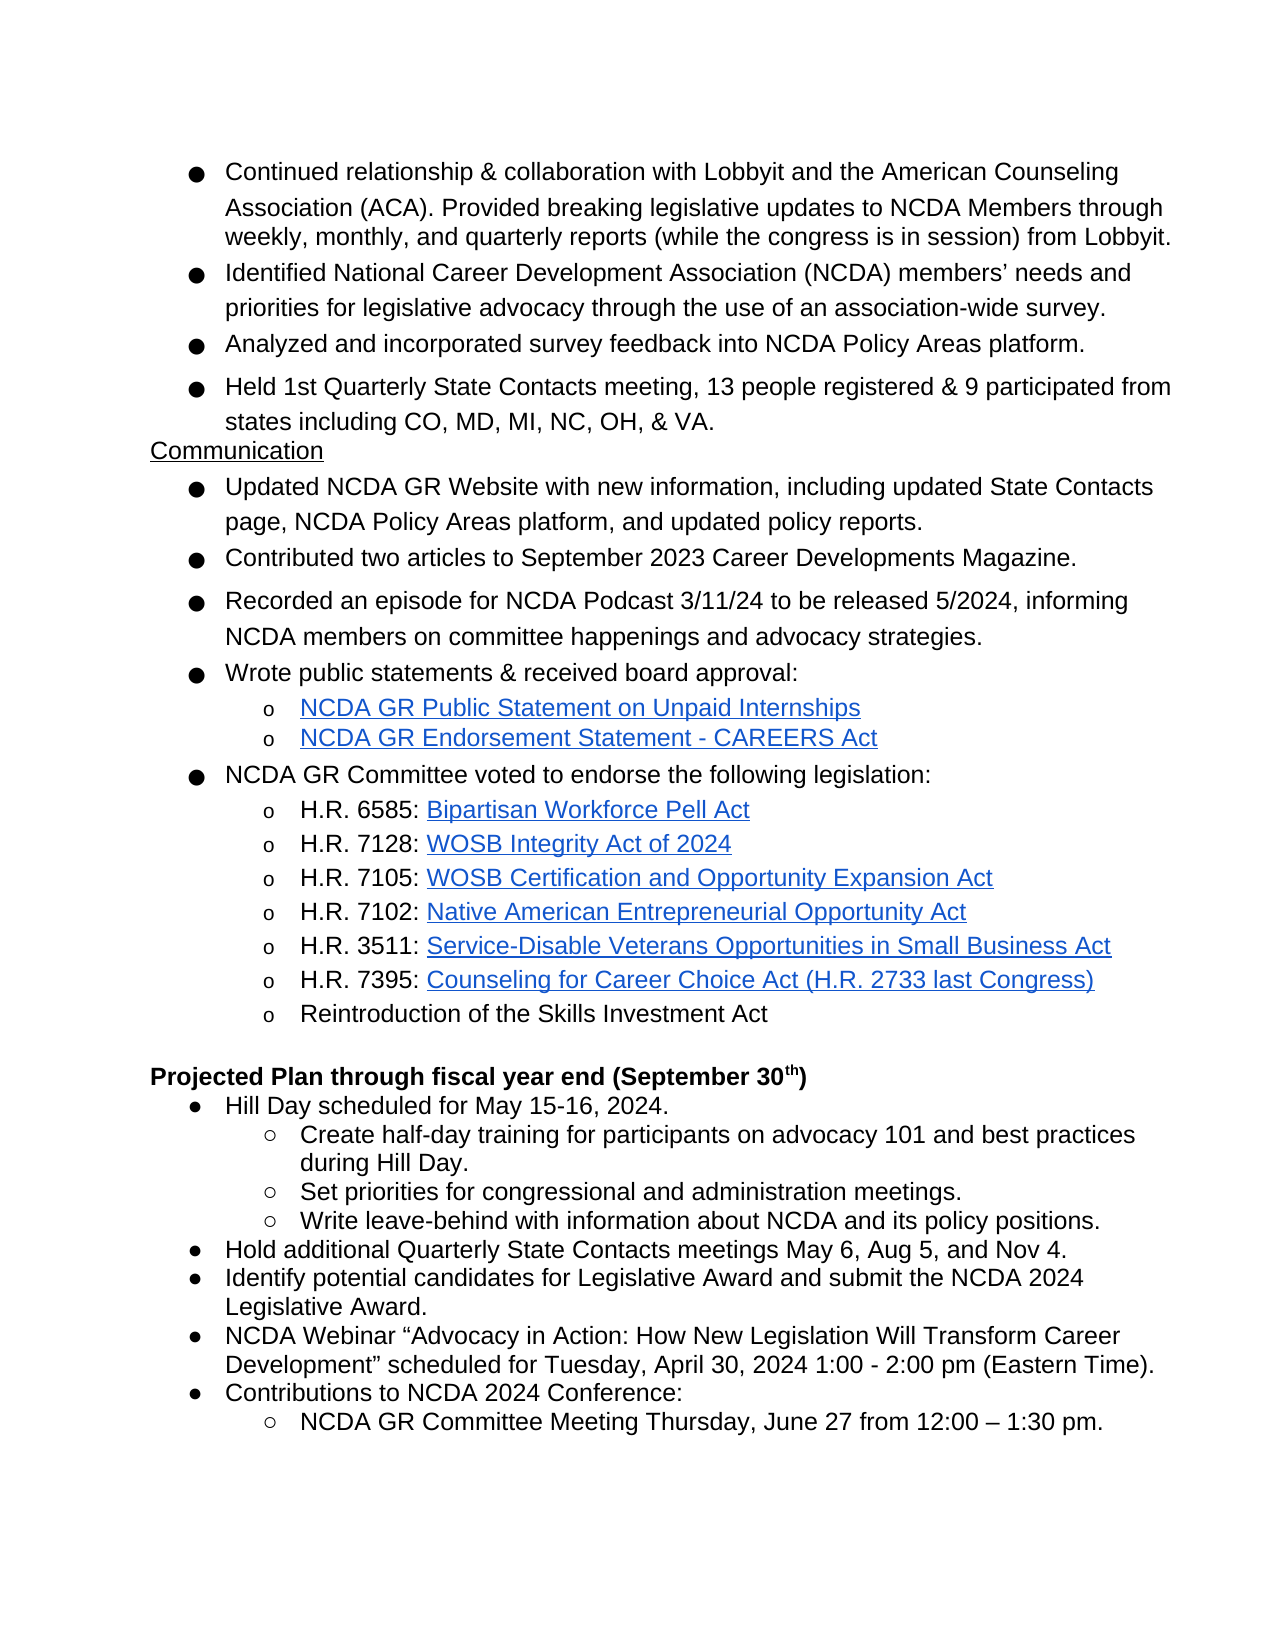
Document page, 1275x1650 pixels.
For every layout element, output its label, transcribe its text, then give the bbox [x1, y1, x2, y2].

list Hill Day scheduled for May 15-16, 2024. [187, 1091, 1200, 1120]
list Set priorities for congressional and administration meetings. [262, 1177, 1200, 1206]
list Create half-day training for participants on advocacy 101 and best practices during Hill Day. [262, 1120, 1200, 1177]
list Write leave-behind with information about NCDA and its policy positions. [262, 1206, 1200, 1235]
list Reintroduction of the Skills Investment Act [262, 999, 1125, 1029]
list H.R. 7128: WOSB Integrity Act of 2024 [262, 829, 1125, 859]
list H.R. 6585: Bipartisan Workforce Pell Act [262, 795, 1125, 825]
list Hold additional Quarterly State Contacts meetings May 6, Aug 5, and Nov 4. [187, 1235, 1200, 1263]
list Continued relationship & collaboration with Lobbyit and the American Counseling Association (ACA). Provided breaking legislative updates to NCDA Members through weekly, monthly, and quarterly reports (while the congress is in session) from Lobbyit. [187, 150, 1200, 250]
text Communication [150, 436, 1200, 464]
list NCDA GR Committee voted to endorse the following legislation: [187, 752, 1200, 795]
list Identified National Career Development Association (NCDA) members’ needs and priorities for legislative advocacy through the use of an association-wide survey. [187, 250, 1200, 322]
list NCDA GR Public Statement on Unpaid Internships [262, 693, 1200, 723]
list NCDA GR Endorsement Statement - CAREERS Act [262, 723, 1200, 752]
list NCDA Webinar “Advocacy in Action: How New Legislation Will Transform Career Development” scheduled for Tuesday, April 30, 2024 1:00 - 2:00 pm (Eastern Time). [187, 1321, 1200, 1378]
list Contributed two articles to September 2023 Career Developments Magazine. [187, 536, 1200, 579]
list Identify potential candidates for Legislative Award and submit the NCDA 2024 Legislative Award. [187, 1263, 1200, 1321]
list H.R. 3511: Service-Disable Veterans Opportunities in Small Business Act [262, 931, 1125, 961]
list H.R. 7105: WOSB Certification and Opportunity Expansion Act [262, 863, 1125, 893]
list Updated NCDA GR Website with new information, including updated State Contacts page, NCDA Policy Areas platform, and updated policy reports. [187, 464, 1200, 536]
list NCDA GR Committee Meeting Thursday, June 27 from 12:00 – 1:30 pm. [262, 1407, 1200, 1436]
list H.R. 7102: Native American Entrepreneurial Opportunity Act [262, 897, 1125, 927]
list Held 1st Quarterly State Contacts meeting, 13 people registered & 9 participated from states including CO, MD, MI, NC, OH, & VA. [187, 364, 1200, 436]
list Recorded an episode for NCDA Podcast 3/11/24 to be released 5/2024, informing NCDA members on committee happenings and advocacy strategies. [187, 579, 1200, 650]
text Projected Plan through fiscal year end (September 30th) [150, 1062, 1200, 1091]
list Analyzed and incorporated survey feedback into NCDA Policy Areas platform. [187, 322, 1200, 364]
list Wrote public statements & received board approval: [187, 650, 1200, 693]
list Contributions to NCDA 2024 Conference: [187, 1378, 1200, 1407]
list H.R. 7395: Counseling for Career Choice Act (H.R. 2733 last Congress) [262, 965, 1125, 995]
